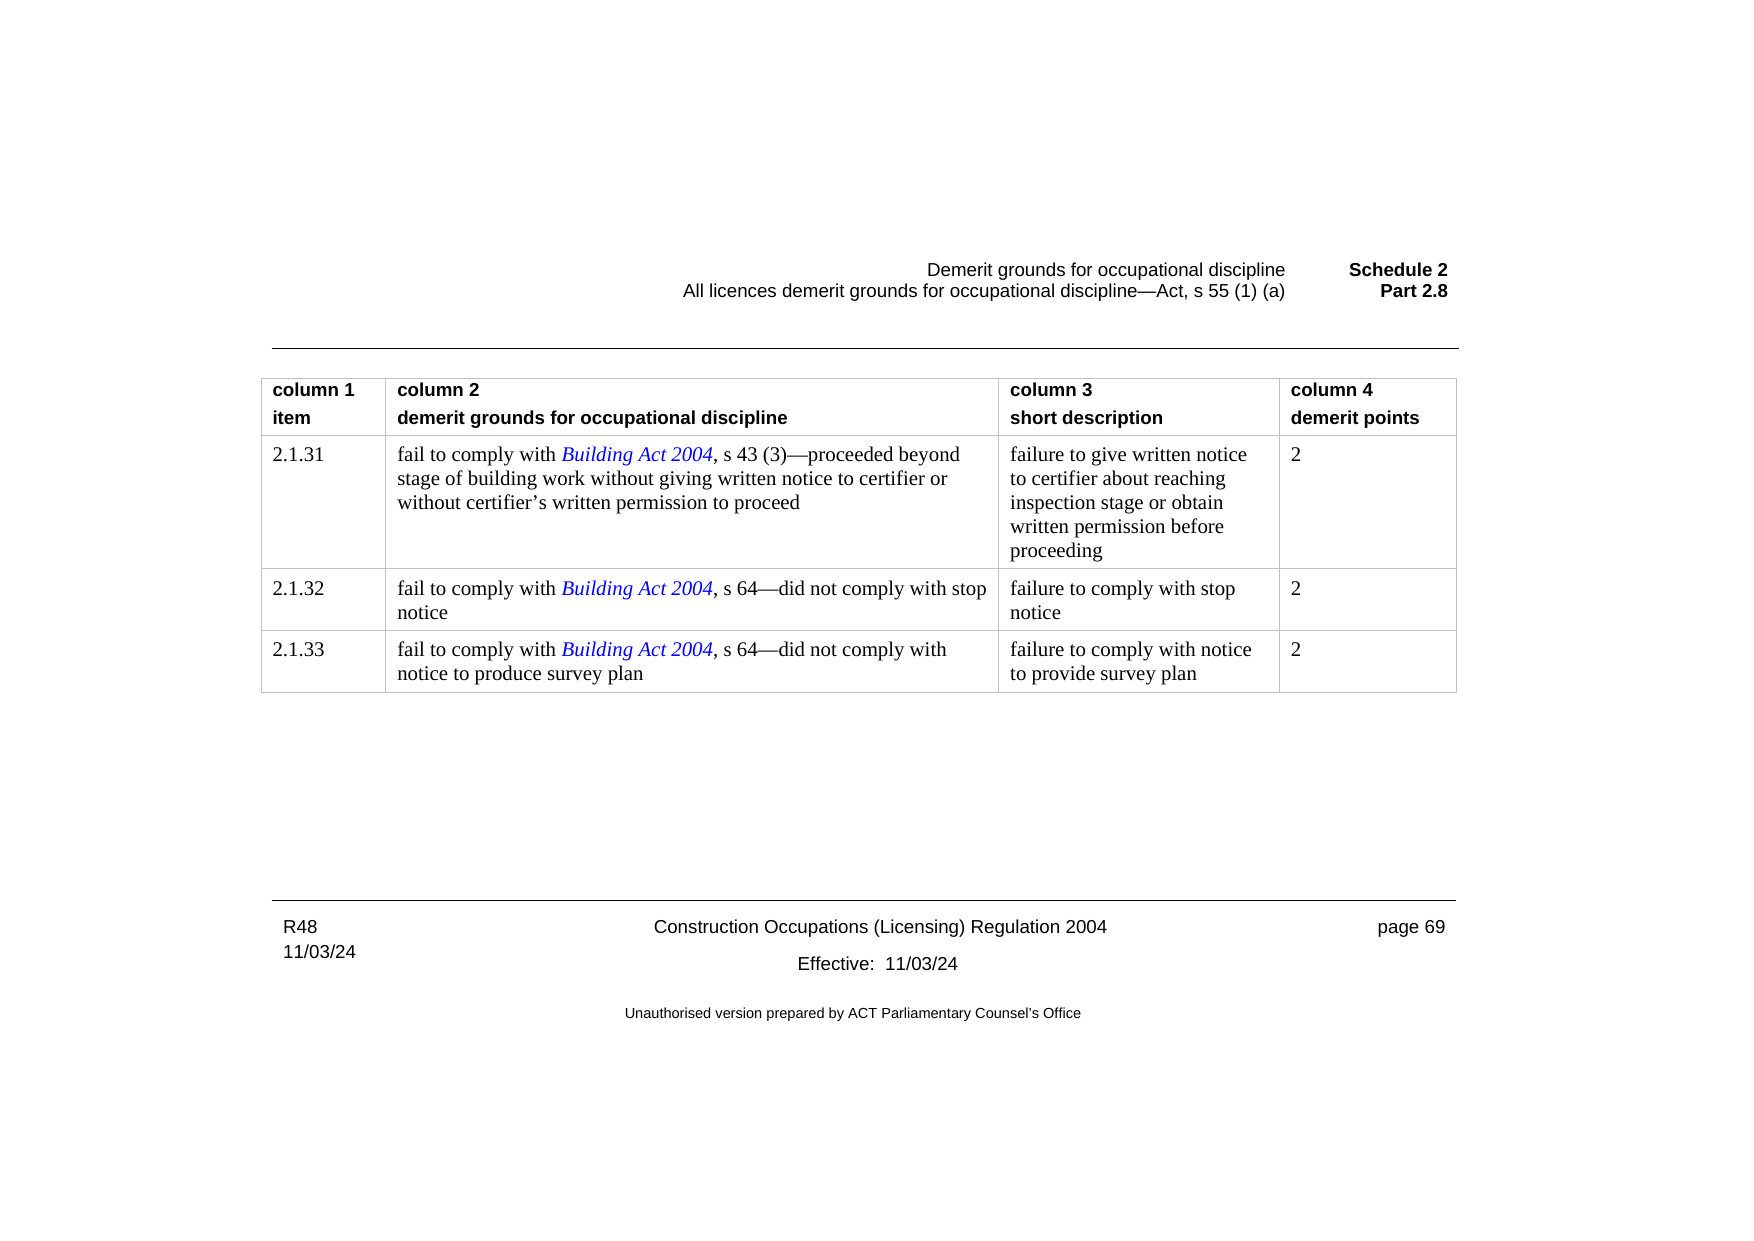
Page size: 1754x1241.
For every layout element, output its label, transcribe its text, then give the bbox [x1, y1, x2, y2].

table_cell failure to comply with notice to provide survey plan [999, 631, 1279, 692]
table_cell 2 [1280, 569, 1456, 630]
table_cell 2.1.32 [262, 569, 385, 630]
table_cell 2.1.31 [262, 436, 385, 568]
table_cell 2.1.33 [262, 631, 385, 692]
table_cell failure to comply with stop notice [999, 569, 1279, 630]
table_cell failure to give written notice to certifier about reaching inspection stage or obtain written permission before proceeding [999, 436, 1279, 568]
table_cell fail to comply with Building Act 2004, s 64—did not comply with stop notice [386, 569, 998, 630]
table_header column 3 short description [999, 379, 1279, 434]
table_header column 4 demerit points [1280, 379, 1456, 434]
table_header column 1 item [262, 379, 385, 434]
table_cell fail to comply with Building Act 2004, s 43 (3)—proceeded beyond stage of building work without giving written notice to certifier or without certifier’s written permission to proceed [386, 436, 998, 568]
table_cell 2 [1280, 631, 1456, 692]
table_header column 2 demerit grounds for occupational discipline [386, 379, 998, 434]
table_cell 2 [1280, 436, 1456, 568]
table_cell fail to comply with Building Act 2004, s 64—did not comply with notice to produce survey plan [386, 631, 998, 692]
